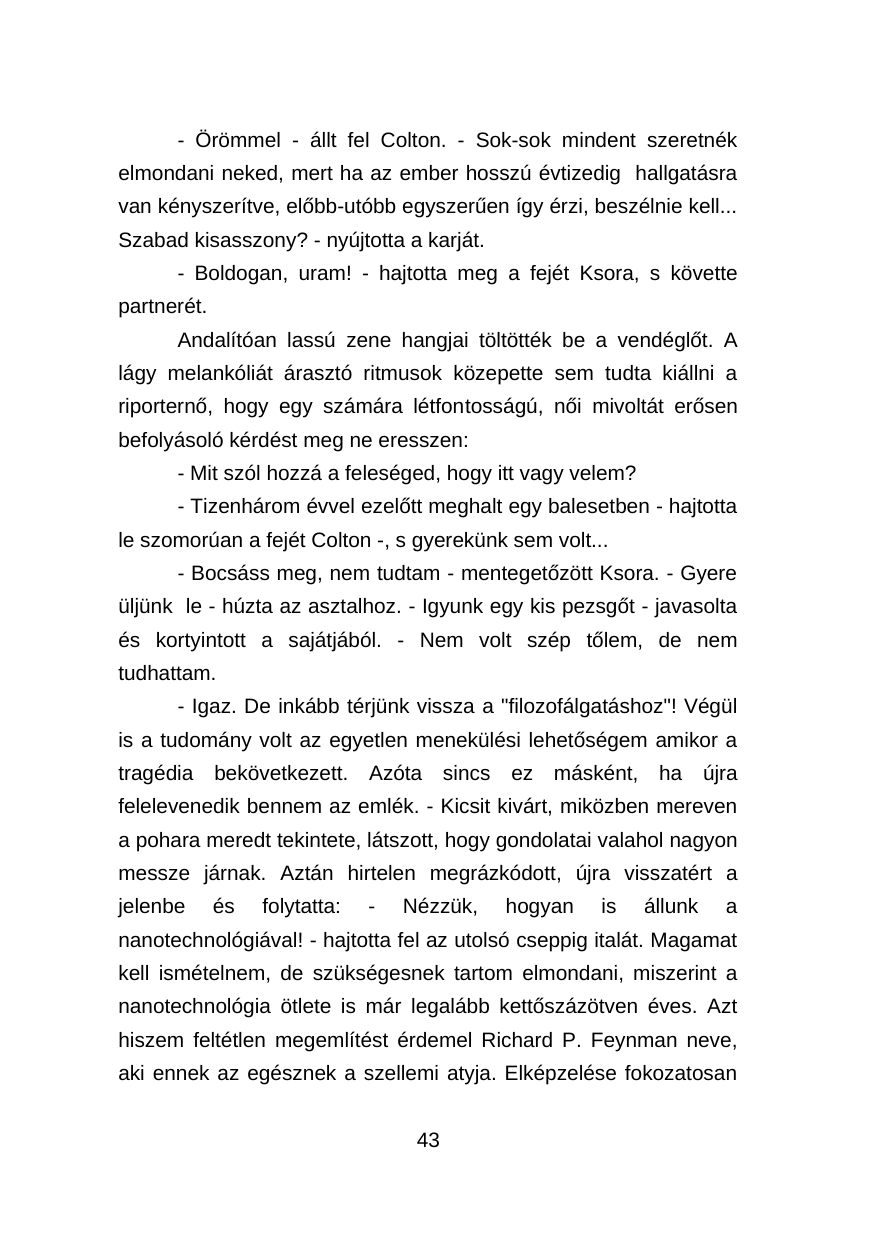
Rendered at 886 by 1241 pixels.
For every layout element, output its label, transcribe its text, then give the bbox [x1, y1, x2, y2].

text - Boldogan, uram! - hajtotta meg a fejét Ksora, s követte partnerét. [118, 251, 738, 318]
text Andalítóan lassú zene hangjai töltötték be a vendéglőt. A lágy melankóliát árasztó ritmusok közepette sem tudta kiállni a riporternő, hogy egy számára létfontosságú, női mivoltát erősen befolyásoló kérdést meg ne eresszen: [118, 318, 738, 451]
text - Bocsáss meg, nem tudtam - mentegetőzött Ksora. - Gyere üljünk le - húzta az asztalhoz. - Igyunk egy kis pezsgőt - javasolta és kortyintott a sajátjából. - Nem volt szép tőlem, de nem tudhattam. [118, 551, 738, 685]
text - Örömmel - állt fel Colton. - Sok-sok mindent szeretnék elmondani neked, mert ha az ember hosszú évtizedig hallgatásra van kényszerítve, előbb-utóbb egyszerűen így érzi, beszélnie kell... Szabad kisasszony? - nyújtotta a karját. [118, 118, 738, 251]
text - Tizenhárom évvel ezelőtt meghalt egy balesetben - hajtotta le szomorúan a fejét Colton -, s gyerekünk sem volt... [118, 485, 738, 551]
text - Mit szól hozzá a feleséged, hogy itt vagy velem? [118, 451, 738, 485]
